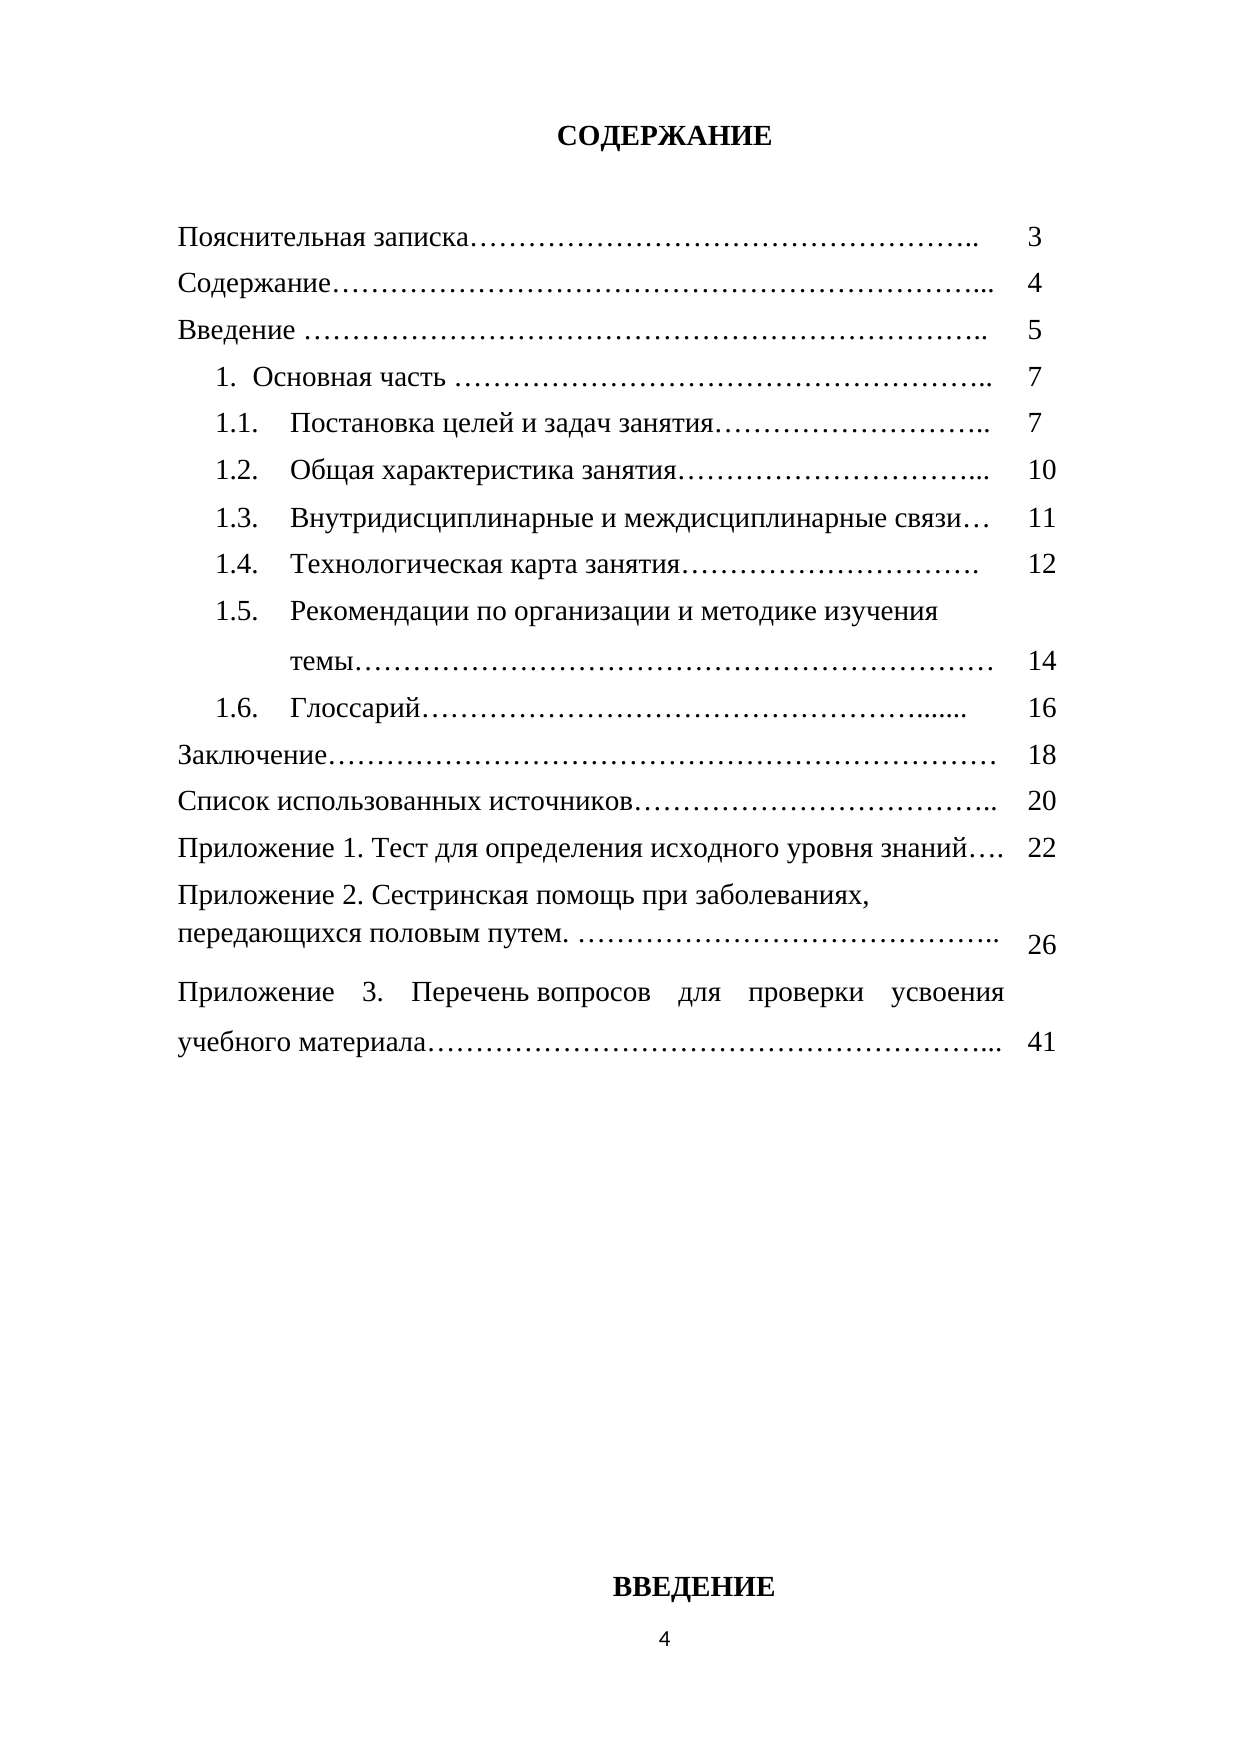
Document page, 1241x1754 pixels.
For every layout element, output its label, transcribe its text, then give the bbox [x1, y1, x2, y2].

table_cell Приложение 1. Тест для определения исходного уровня знаний…. [166, 830, 1016, 877]
table_cell Введение …………………………………………………………….. [166, 312, 1016, 359]
text СОДЕРЖАНИЕ [177, 118, 1152, 152]
table_cell Общая характеристика занятия…………………………... [166, 452, 1016, 500]
table_cell 5 [1016, 312, 1101, 359]
table_cell Содержание…………………………………………………………... [166, 265, 1016, 312]
table_cell Глоссарий……………………………………………....... [166, 690, 1016, 737]
table_cell 20 [1016, 784, 1101, 830]
table_cell Постановка целей и задач занятия……………………….. [166, 405, 1016, 452]
table_cell Рекомендации по организации и методике изучения темы………………………………………………………… [166, 593, 1016, 690]
table_cell 22 [1016, 830, 1101, 877]
table_cell Основная часть ……………………………………………….. [166, 359, 1016, 405]
table_header 3 [1016, 219, 1101, 265]
table_cell 7 [1016, 359, 1101, 405]
table_cell 11 [1016, 500, 1101, 547]
table_cell 41 [1016, 974, 1101, 1071]
table_cell 18 [1016, 737, 1101, 783]
table_cell 7 [1016, 405, 1101, 452]
table_cell 10 [1016, 452, 1101, 500]
table_header Пояснительная записка…………………………………………….. [166, 219, 1016, 265]
table_cell Внутридисциплинарные и междисциплинарные связи… [166, 500, 1016, 547]
table_cell 26 [1016, 877, 1101, 974]
table_cell 4 [1016, 265, 1101, 312]
table_cell Список использованных источников……………………………….. [166, 784, 1016, 830]
table_cell 12 [1016, 547, 1101, 593]
table_cell Приложение 3. Перечень вопросов для проверки усвоения учебного материала…………………………………………………... [166, 974, 1016, 1071]
table_cell Технологическая карта занятия…………………………. [166, 547, 1016, 593]
table_cell Приложение 2. Сестринская помощь при заболеваниях, передающихся половым путем. …………………………………….. [166, 877, 1016, 974]
table_cell 16 [1016, 690, 1101, 737]
table_cell 14 [1016, 593, 1101, 690]
text ВВЕДЕНИЕ [177, 1569, 1152, 1602]
table_cell Заключение…………………………………………………………… [166, 737, 1016, 783]
